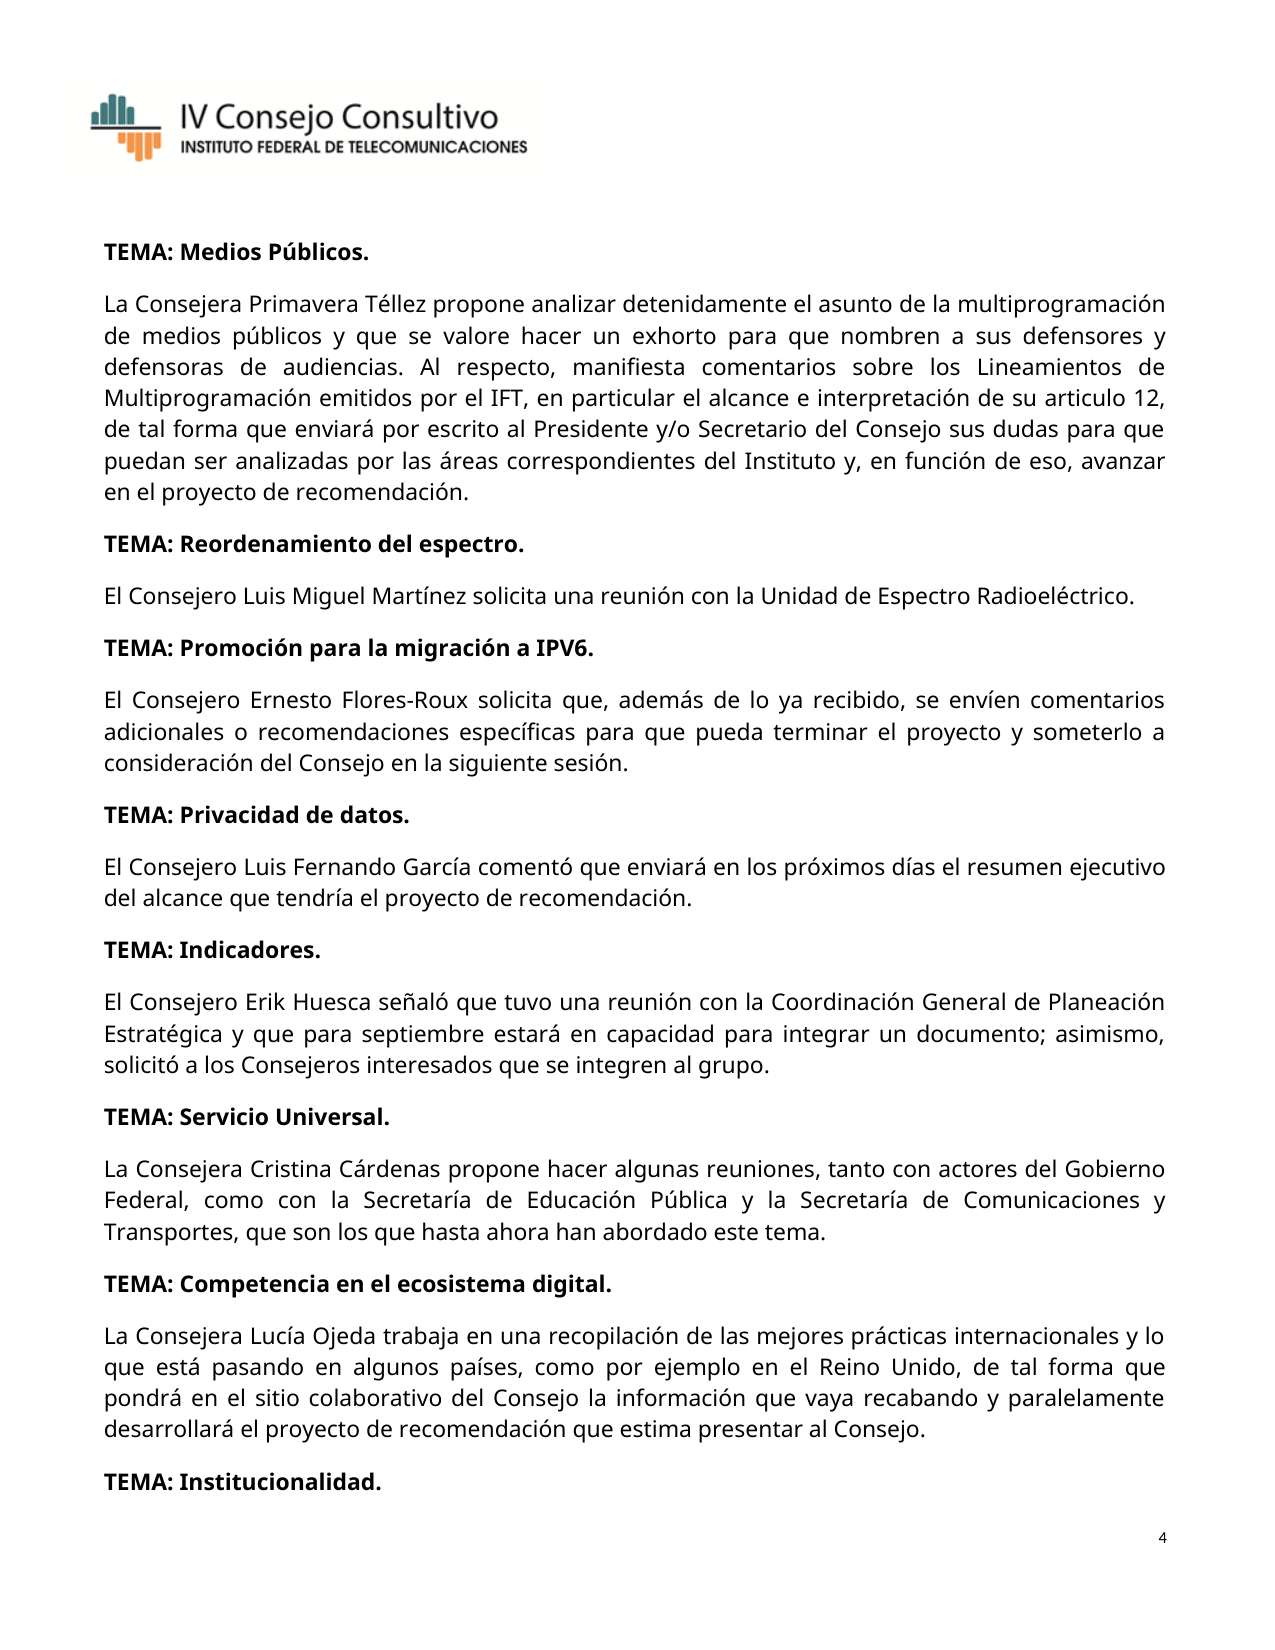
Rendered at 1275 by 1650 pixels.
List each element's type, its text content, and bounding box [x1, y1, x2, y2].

text El Consejero Ernesto Flores-Roux solicita que, además de lo ya recibido, se envíen comentarios adicionales o recomendaciones específicas para que pueda terminar el proyecto y someterlo a consideración del Consejo en la siguiente sesión. [103, 684, 1167, 778]
text TEMA: Reordenamiento del espectro. [103, 528, 1167, 559]
text La Consejera Cristina Cárdenas propone hacer algunas reuniones, tanto con actores del Gobierno Federal, como con la Secretaría de Educación Pública y la Secretaría de Comunicaciones y Transportes, que son los que hasta ahora han abordado este tema. [103, 1153, 1167, 1247]
text La Consejera Primavera Téllez propone analizar detenidamente el asunto de la multiprogramación de medios públicos y que se valore hacer un exhorto para que nombren a sus defensores y defensoras de audiencias. Al respecto, manifiesta comentarios sobre los Lineamientos de Multiprogramación emitidos por el IFT, en particular el alcance e interpretación de su articulo 12, de tal forma que enviará por escrito al Presidente y/o Secretario del Consejo sus dudas para que puedan ser analizadas por las áreas correspondientes del Instituto y, en función de eso, avanzar en el proyecto de recomendación. [103, 288, 1167, 507]
picture [59, 73, 547, 188]
text TEMA: Servicio Universal. [103, 1101, 1167, 1132]
text TEMA: Promoción para la migración a IPV6. [103, 632, 1167, 663]
text El Consejero Erik Huesca señaló que tuvo una reunión con la Coordinación General de Planeación Estratégica y que para septiembre estará en capacidad para integrar un documento; asimismo, solicitó a los Consejeros interesados que se integren al grupo. [103, 986, 1167, 1080]
text TEMA: Competencia en el ecosistema digital. [103, 1268, 1167, 1299]
text TEMA: Privacidad de datos. [103, 799, 1167, 830]
text TEMA: Medios Públicos. [103, 236, 1167, 268]
text TEMA: Institucionalidad. [103, 1466, 1167, 1497]
text TEMA: Indicadores. [103, 934, 1167, 966]
text La Consejera Lucía Ojeda trabaja en una recopilación de las mejores prácticas internacionales y lo que está pasando en algunos países, como por ejemplo en el Reino Unido, de tal forma que pondrá en el sitio colaborativo del Consejo la información que vaya recabando y paralelamente desarrollará el proyecto de recomendación que estima presentar al Consejo. [103, 1320, 1167, 1445]
text El Consejero Luis Fernando García comentó que enviará en los próximos días el resumen ejecutivo del alcance que tendría el proyecto de recomendación. [103, 851, 1167, 913]
text El Consejero Luis Miguel Martínez solicita una reunión con la Unidad de Espectro Radioeléctrico. [103, 580, 1167, 611]
